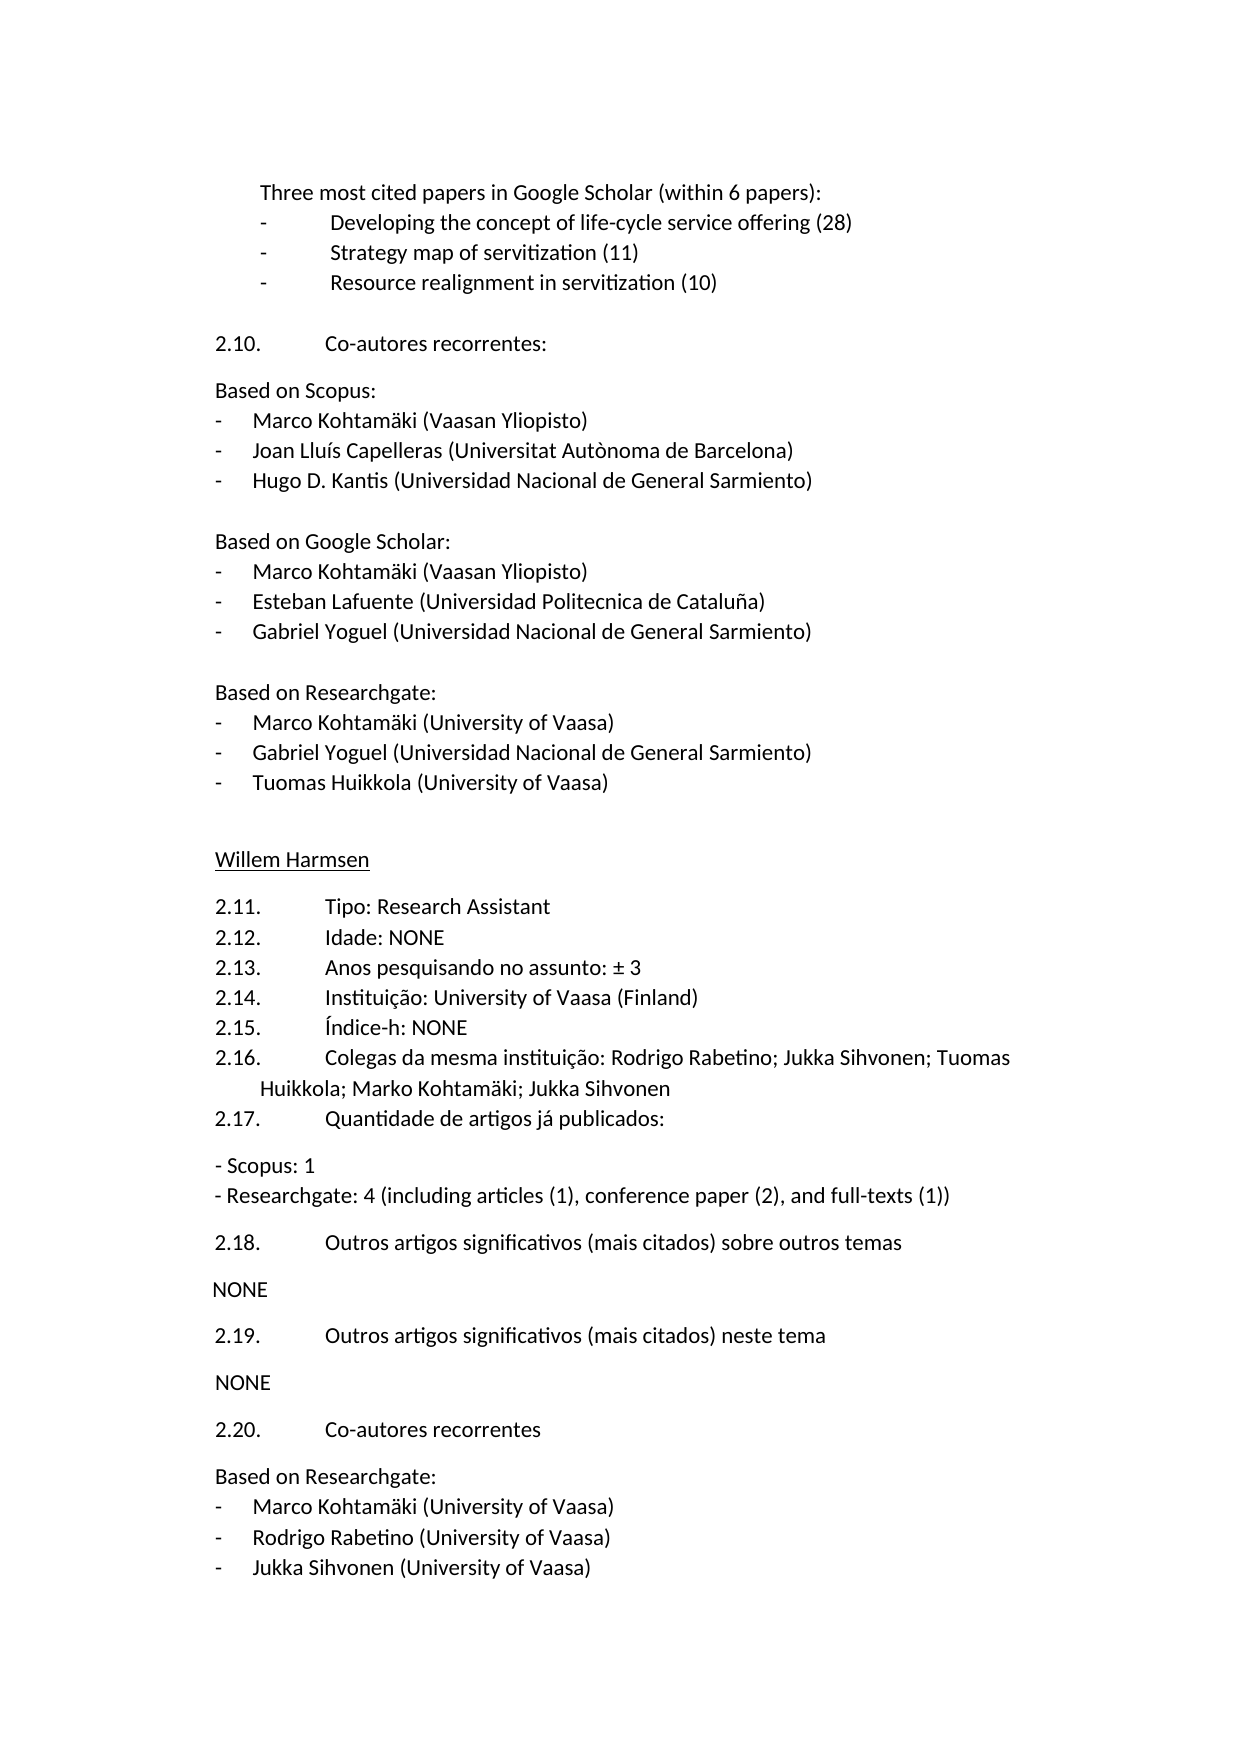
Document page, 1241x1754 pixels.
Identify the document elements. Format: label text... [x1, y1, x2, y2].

list Rodrigo Rabetino (University of Vaasa) [215, 1523, 1063, 1551]
text Willem Harmsen [215, 846, 1063, 873]
list Gabriel Yoguel (Universidad Nacional de General Sarmiento) [215, 738, 1063, 766]
list Outros artigos significativos (mais citados) sobre outros temas [214, 1228, 1063, 1256]
list Strategy map of servitization (11) [251, 238, 1063, 266]
list Developing the concept of life-cycle service offering (28) [251, 208, 1063, 236]
text Based on Google Scholar: [215, 527, 1063, 555]
list Índice-h: NONE [215, 1013, 1063, 1041]
list Marco Kohtamäki (Vaasan Yliopisto) [215, 557, 1063, 585]
list Outros artigos significativos (mais citados) neste tema [214, 1322, 1063, 1349]
list Co-autores recorrentes: [215, 329, 1063, 357]
list NONE [215, 1368, 1063, 1396]
list Resource realignment in servitization (10) [251, 268, 1063, 296]
text Based on Researchgate: [215, 678, 1063, 706]
list Instituição: University of Vaasa (Finland) [215, 983, 1063, 1011]
list Marco Kohtamäki (University of Vaasa) [215, 1492, 1063, 1520]
list Anos pesquisando no assunto: ± 3 [215, 953, 1063, 981]
list Hugo D. Kantis (Universidad Nacional de General Sarmiento) [215, 466, 1063, 494]
list Colegas da mesma instituição: Rodrigo Rabetino; Jukka Sihvonen; Tuomas Huikkola; Marko Kohtamäki; Jukka Sihvonen [215, 1043, 1063, 1102]
list Esteban Lafuente (Universidad Politecnica de Cataluña) [215, 587, 1063, 615]
list Idade: NONE [215, 923, 1063, 951]
list NONE [207, 1275, 1063, 1303]
list Marco Kohtamäki (University of Vaasa) [215, 708, 1063, 736]
list - Researchgate: 4 (including articles (1), conference paper (2), and full-texts (1)) [214, 1181, 1063, 1209]
list Marco Kohtamäki (Vaasan Yliopisto) [215, 406, 1063, 434]
list Gabriel Yoguel (Universidad Nacional de General Sarmiento) [215, 617, 1063, 645]
list Co-autores recorrentes [215, 1415, 1063, 1443]
list Jukka Sihvonen (University of Vaasa) [215, 1553, 1063, 1581]
list Tipo: Research Assistant [215, 892, 1063, 920]
list Joan Lluís Capelleras (Universitat Autònoma de Barcelona) [215, 436, 1063, 464]
list Tuomas Huikkola (University of Vaasa) [215, 768, 1063, 796]
text Based on Researchgate: [215, 1462, 1063, 1490]
text Based on Scopus: [215, 376, 1063, 404]
list - Scopus: 1 [215, 1151, 1063, 1179]
list Quantidade de artigos já publicados: [214, 1104, 1063, 1132]
list Three most cited papers in Google Scholar (within 6 papers): [260, 178, 1063, 206]
